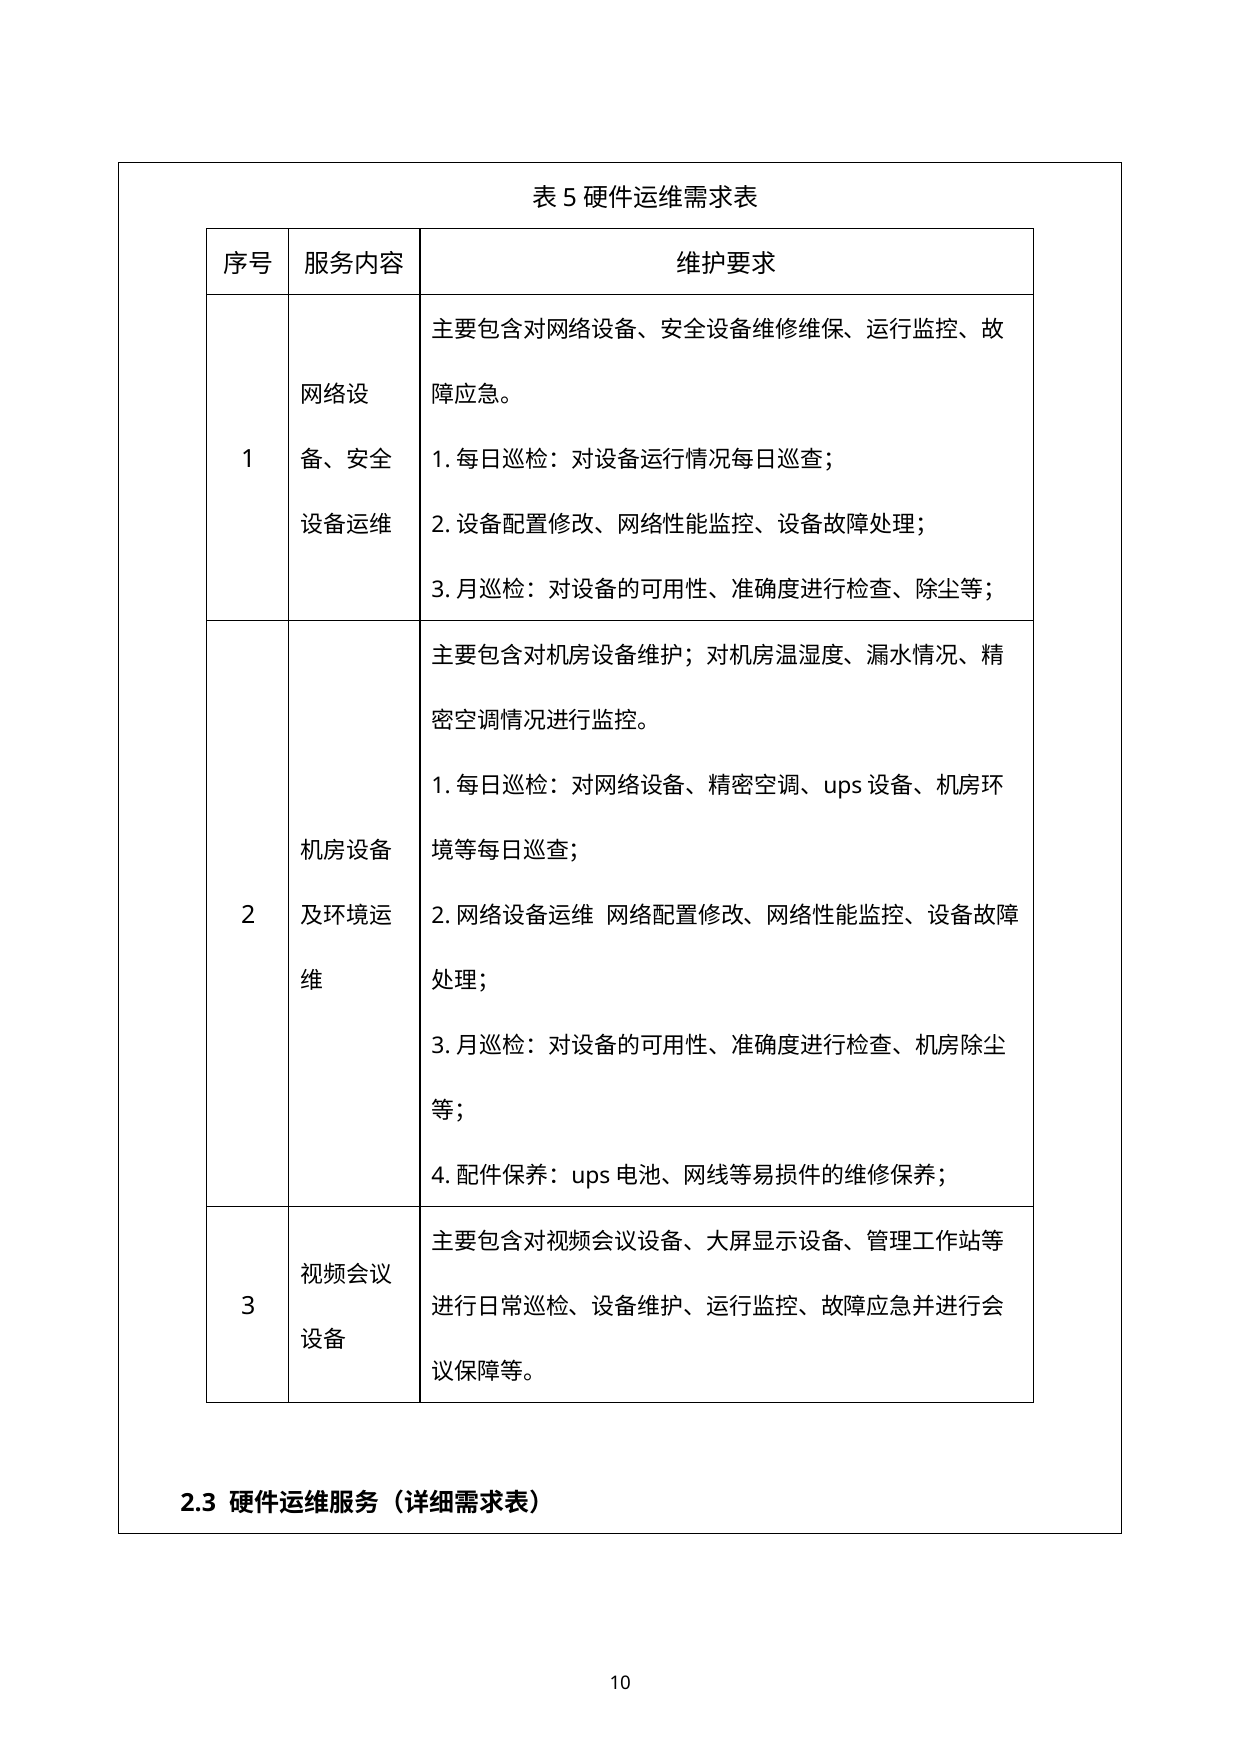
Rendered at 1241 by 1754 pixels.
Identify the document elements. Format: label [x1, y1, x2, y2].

table_cell [119, 163, 1121, 1533]
